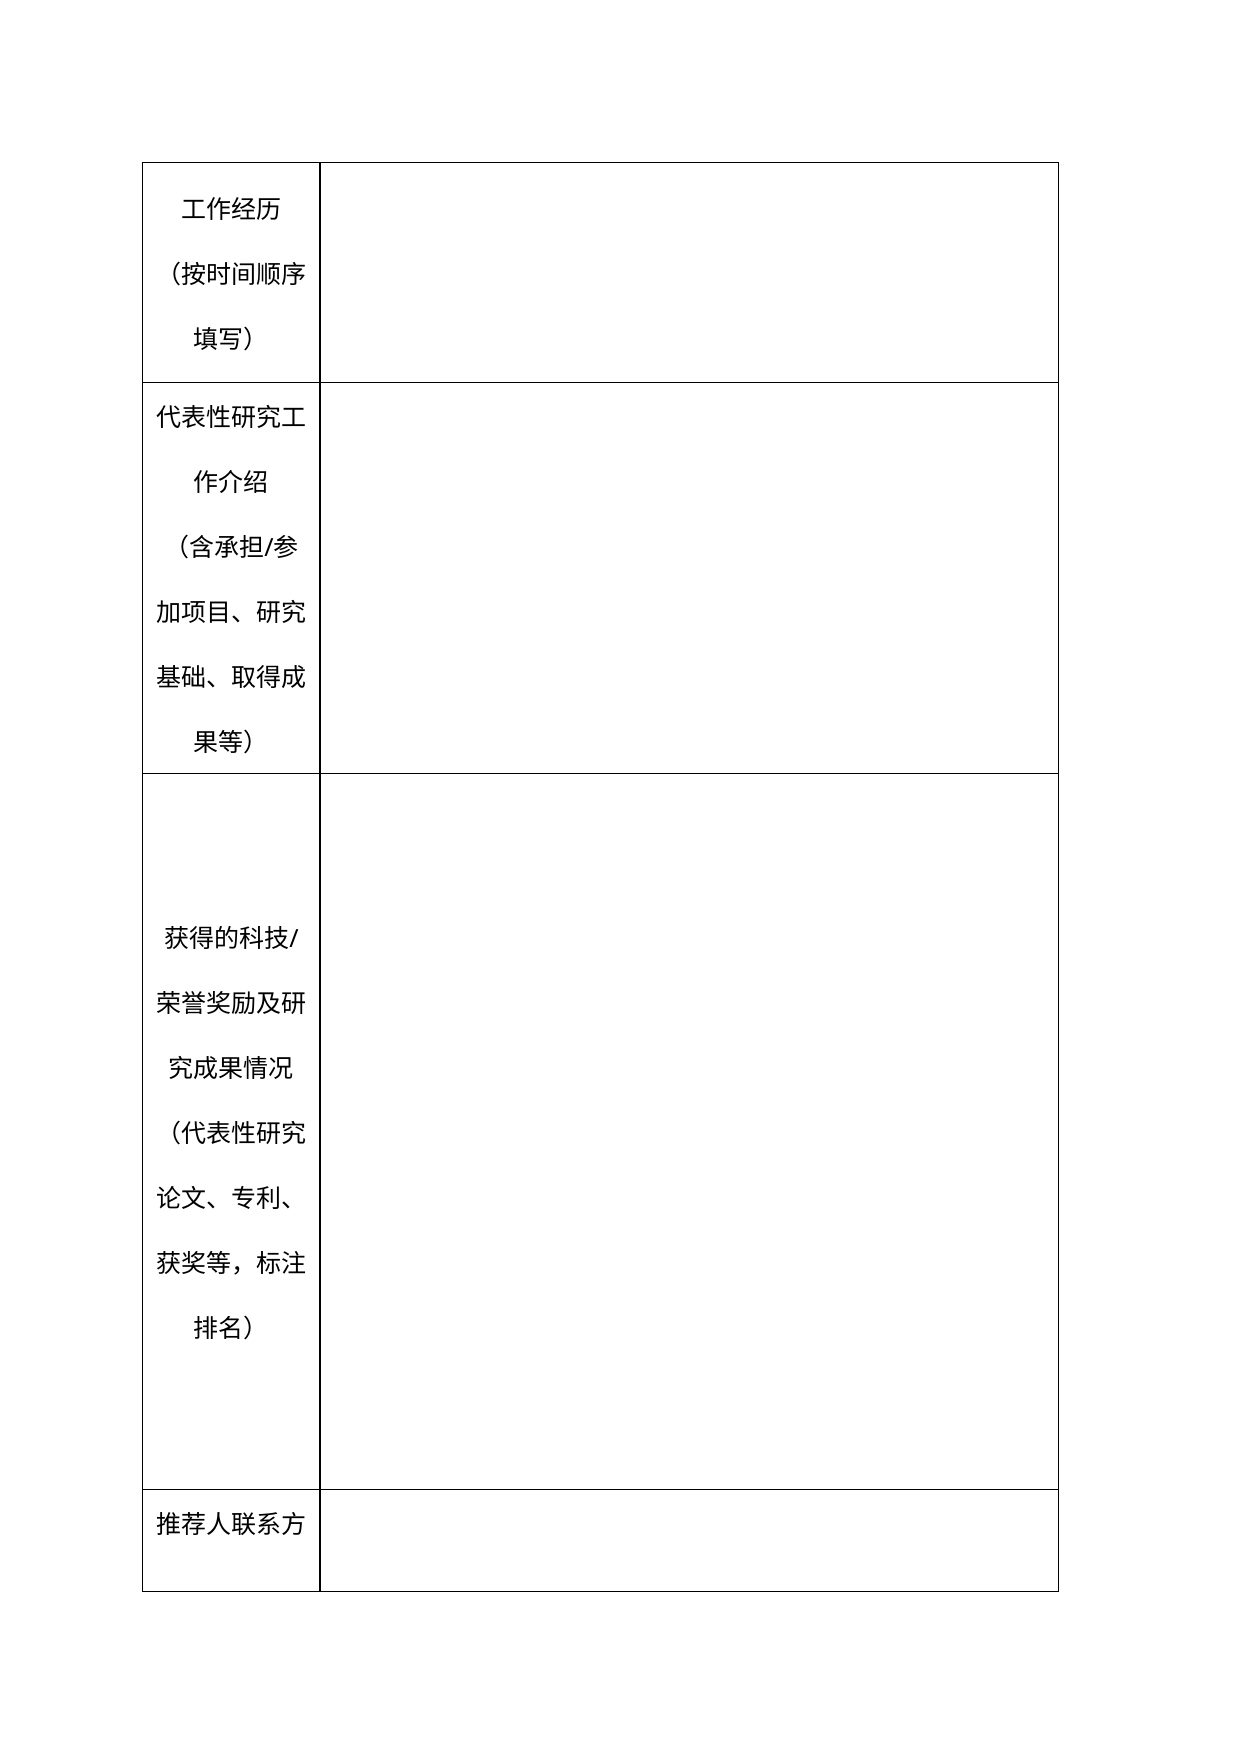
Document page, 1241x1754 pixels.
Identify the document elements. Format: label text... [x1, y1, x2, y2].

table_cell 工作经历 （按时间顺序填写） [143, 163, 319, 382]
table_cell 获得的科技/荣誉奖励及研究成果情况 （代表性研究论文、专利、获奖等，标注排名） [143, 774, 319, 1489]
table_cell [321, 1490, 1058, 1591]
table_cell [321, 774, 1058, 1489]
table_cell [321, 163, 1058, 382]
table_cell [143, 1490, 319, 1591]
table_cell [321, 383, 1058, 773]
table_cell 代表性研究工作介绍 （含承担/参加项目、研究基础、取得成果等） [143, 383, 319, 773]
